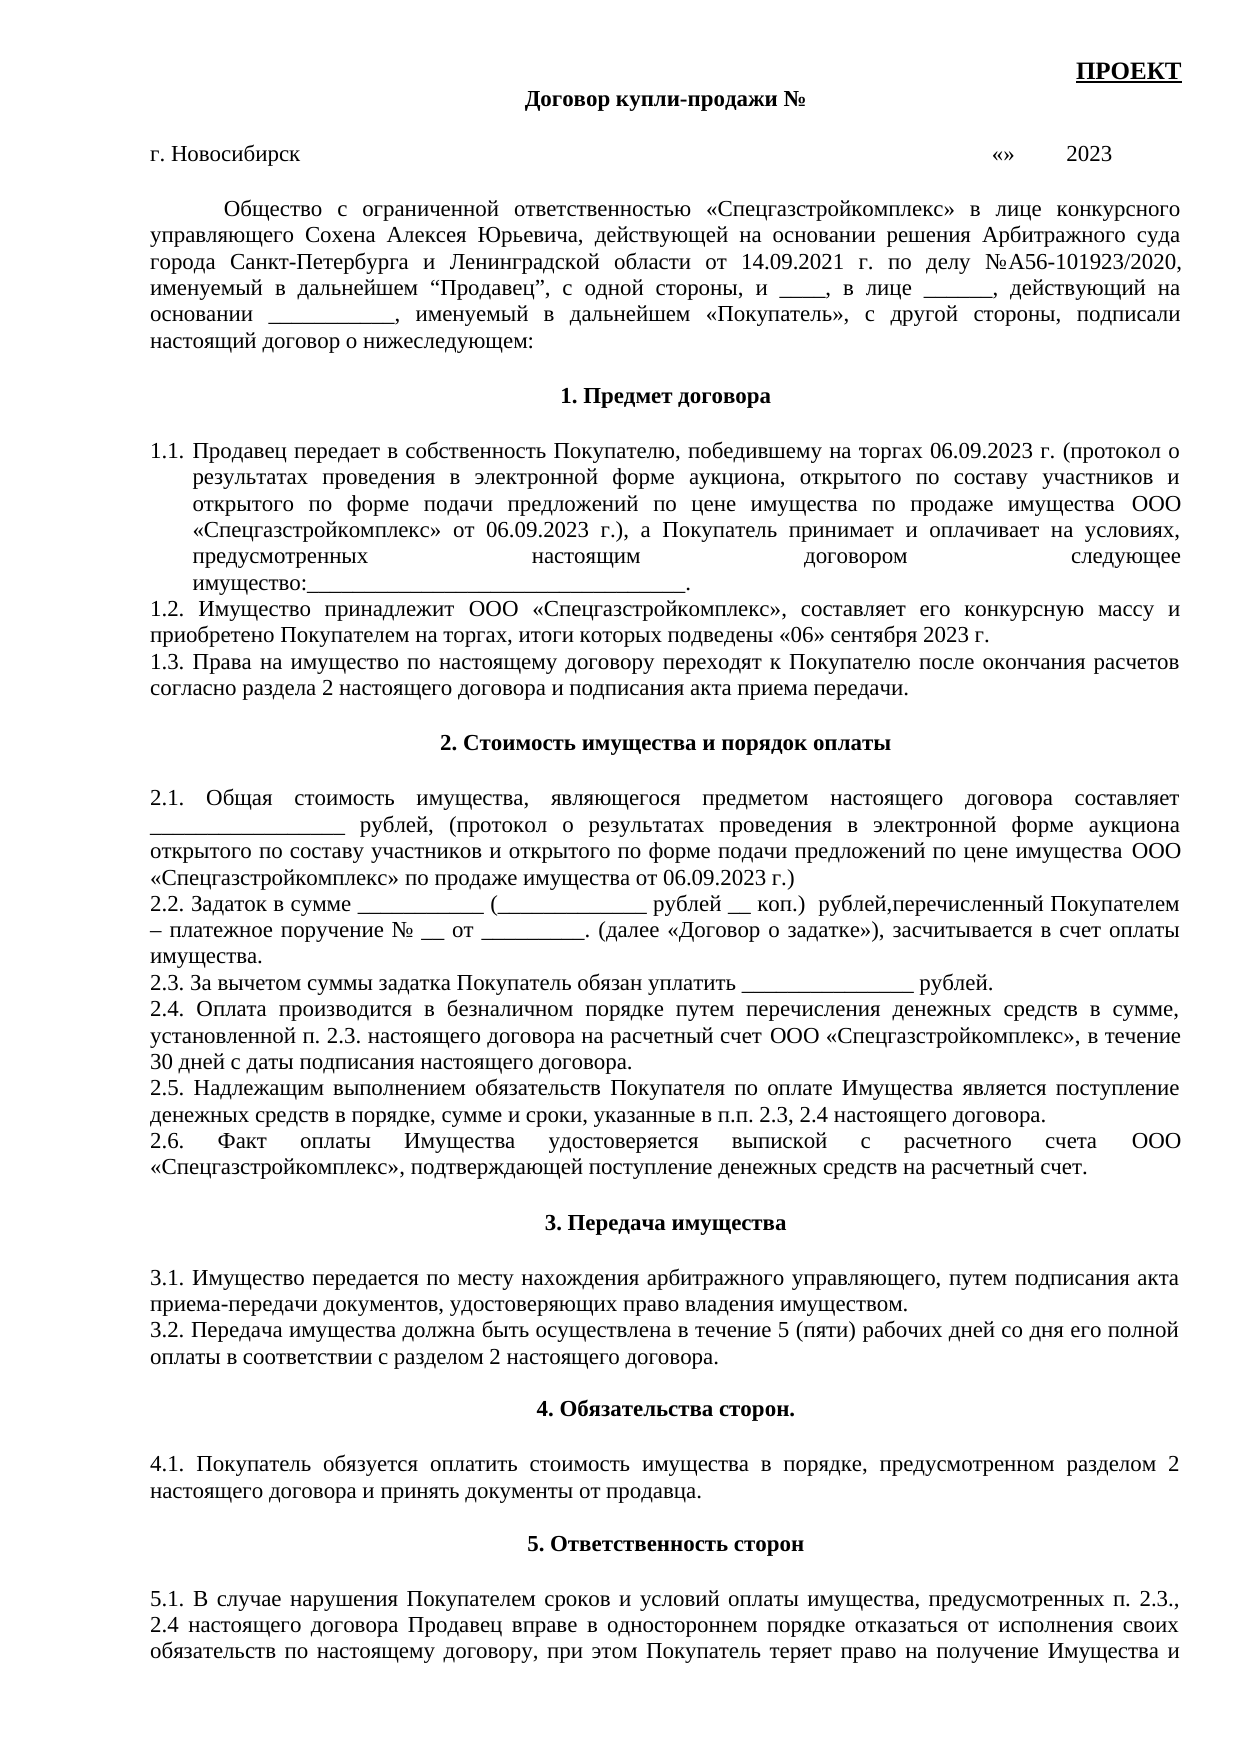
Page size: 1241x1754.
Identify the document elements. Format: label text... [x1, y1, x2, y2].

text 1.3. Права на имущество по настоящему договору переходят к Покупателю после окончания расчетов согласно раздела 2 настоящего договора и подписания акта приема передачи. [150, 648, 1181, 701]
title 2. Стоимость имущества и порядок оплаты [150, 729, 1181, 756]
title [150, 1585, 1181, 1664]
title 2.1. Общая стоимость имущества, являющегося предметом настоящего договора составляет _________________ рублей, (протокол о результатах проведения в электронной форме аукциона открытого по составу участников и открытого по форме подачи предложений по цене имущества ООО «Спецгазстройкомплекс» по продаже имущества от 06.09.2023 г.) [150, 784, 1181, 890]
title 1.2. Имущество принадлежит ООО «Спецгазстройкомплекс», составляет его конкурсную массу и приобретено Покупателем на торгах, итоги которых подведены «06» сентября 2023 г. [150, 595, 1181, 648]
title Продавец передает в собственность Покупателю, победившему на торгах 06.09.2023 г. (протокол о результатах проведения в электронной форме аукциона, открытого по составу участников и открытого по форме подачи предложений по цене имущества по продаже имущества ООО «Спецгазстройкомплекс» от 06.09.2023 г.), а Покупатель принимает и оплачивает на условиях, предусмотренных настоящим договором следующее имущество:_________________________________. [150, 437, 1181, 595]
title 2.5. Надлежащим выполнением обязательств Покупателя по оплате Имущества является поступление денежных средств в порядке, сумме и сроки, указанные в п.п. 2.3, 2.4 настоящего договора. [150, 1074, 1181, 1127]
title 2.2. Задаток в сумме ___________ (_____________ рублей __ коп.) рублей,перечисленный Покупателем – платежное поручение № __ от _________. (далее «Договор о задатке»), засчитывается в счет оплаты имущества. [150, 890, 1181, 969]
title ПРОЕКТ [150, 56, 1181, 85]
title 3.2. Передача имущества должна быть осуществлена в течение 5 (пяти) рабочих дней со дня его полной оплаты в соответствии с разделом 2 настоящего договора. [150, 1316, 1181, 1369]
title 5. Ответственность сторон [150, 1529, 1181, 1556]
title 2.3. За вычетом суммы задатка Покупатель обязан уплатить _______________ рублей. [150, 969, 1181, 995]
title 4. Обязательства сторон. [150, 1395, 1181, 1422]
text 4.1. Покупатель обязуется оплатить стоимость имущества в порядке, предусмотренном разделом 2 настоящего договора и принять документы от продавца. [150, 1451, 1181, 1503]
title 2.4. Оплата производится в безналичном порядке путем перечисления денежных средств в сумме, установленной п. 2.3. настоящего договора на расчетный счет ООО «Спецгазстройкомплекс», в течение 30 дней с даты подписания настоящего договора. [150, 995, 1181, 1074]
title 1. Предмет договора [150, 382, 1181, 408]
title Договор купли-продажи № [150, 85, 1181, 111]
title г. Новосибирск «» 2023 [150, 140, 1181, 166]
title 2.6. Факт оплаты Имущества удостоверяется выпиской с расчетного счета ООО «Спецгазстройкомплекс», подтверждающей поступление денежных средств на расчетный счет. [150, 1127, 1181, 1180]
text 3.1. Имущество передается по месту нахождения арбитражного управляющего, путем подписания акта приема-передачи документов, удостоверяющих право владения имуществом. [150, 1264, 1181, 1316]
text Общество с ограниченной ответственностью «Спецгазстройкомплекс» в лице конкурсного управляющего Сохена Алексея Юрьевича, действующей на основании решения Арбитражного суда города Санкт-Петербурга и Ленинградской области от 14.09.2021 г. по делу №А56-101923/2020, именуемый в дальнейшем “Продавец”, с одной стороны, и ____, в лице ______, действующий на основании ___________, именуемый в дальнейшем «Покупатель», с другой стороны, подписали настоящий договор о нижеследующем: [150, 195, 1182, 353]
title 3. Передача имущества [150, 1208, 1181, 1235]
